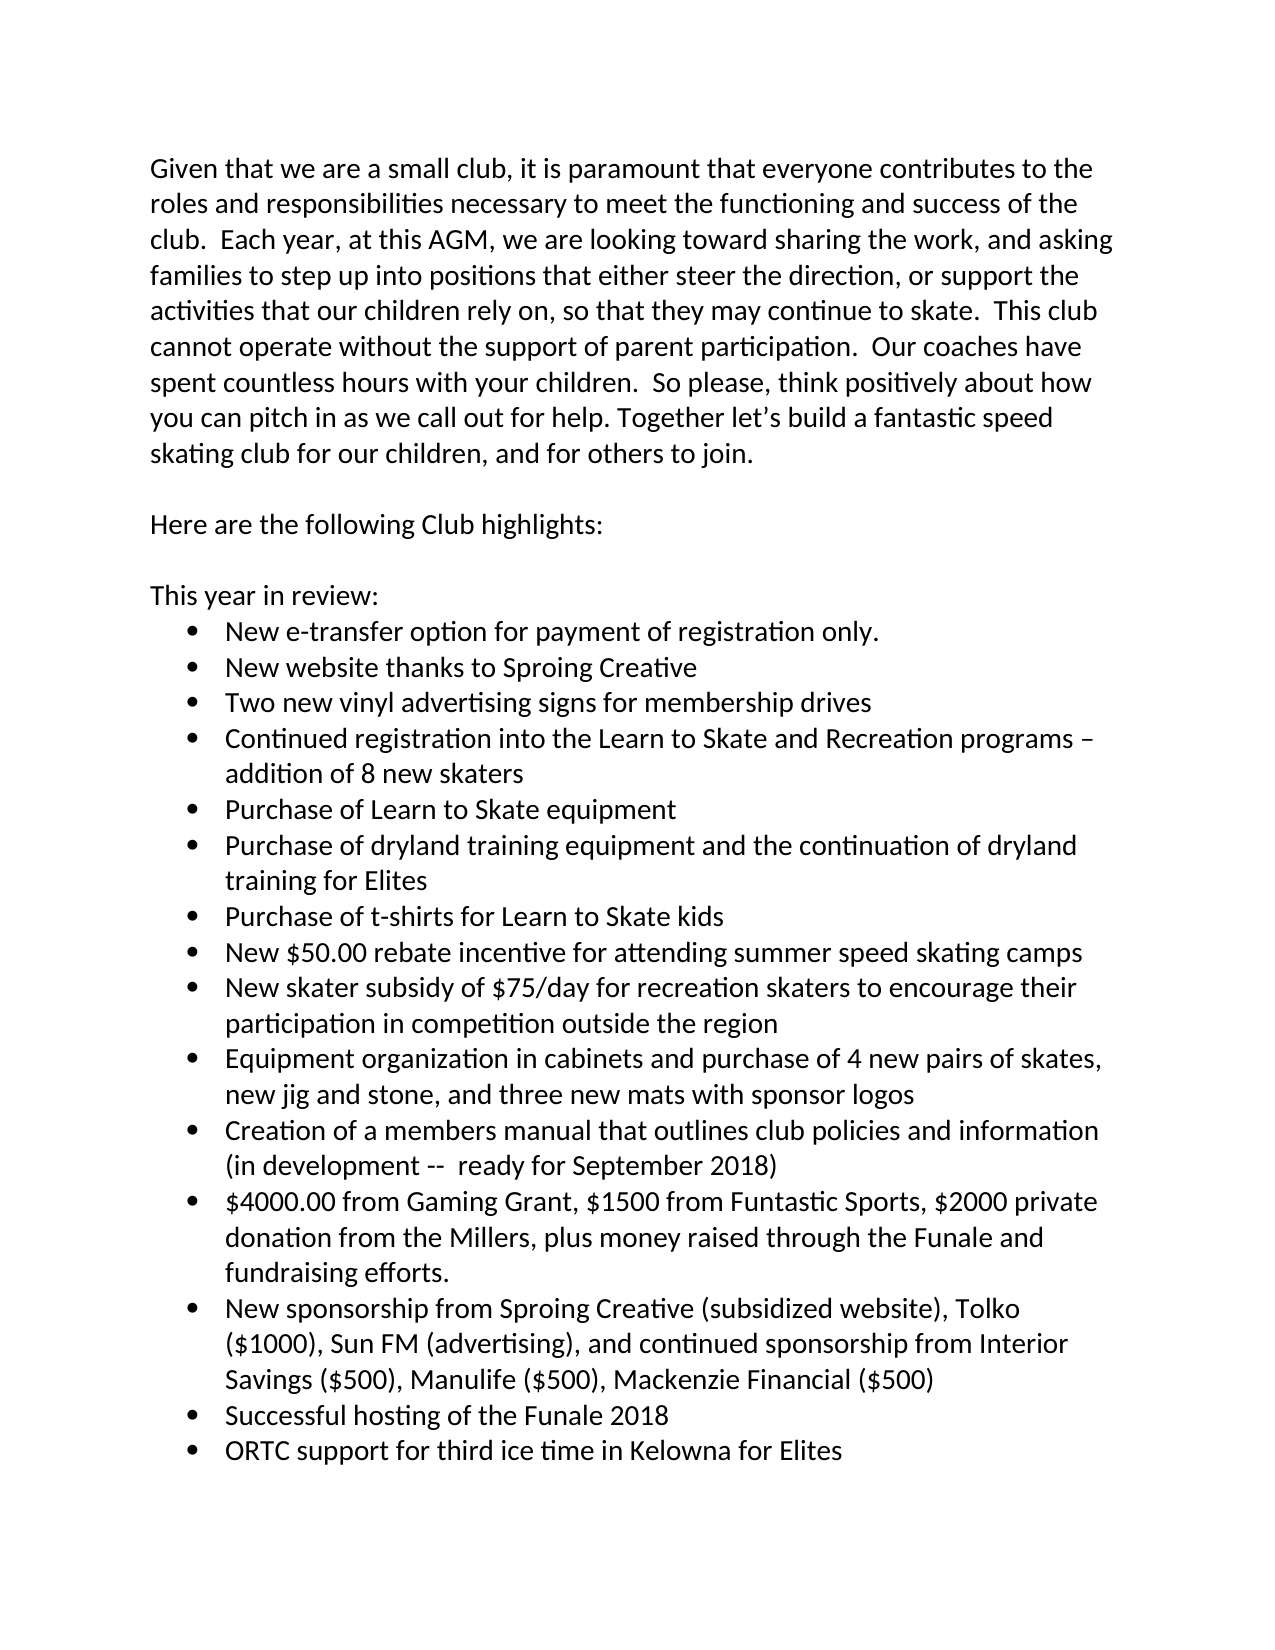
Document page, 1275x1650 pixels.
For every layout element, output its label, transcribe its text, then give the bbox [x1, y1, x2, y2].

list New skater subsidy of $75/day for recreation skaters to encourage their participation in competition outside the region [187, 969, 1125, 1041]
list Purchase of t-shirts for Learn to Skate kids [187, 898, 1125, 934]
list Creation of a members manual that outlines club policies and information (in development -- ready for September 2018) [187, 1112, 1125, 1183]
list Successful hosting of the Funale 2018 [187, 1397, 1125, 1432]
list New website thanks to Sproing Creative [187, 649, 1125, 684]
text Here are the following Club highlights: [150, 506, 1125, 542]
text This year in review: [150, 577, 1125, 613]
list $4000.00 from Gaming Grant, $1500 from Funtastic Sports, $2000 private donation from the Millers, plus money raised through the Funale and fundraising efforts. [187, 1183, 1125, 1290]
list New sponsorship from Sproing Creative (subsidized website), Tolko ($1000), Sun FM (advertising), and continued sponsorship from Interior Savings ($500), Manulife ($500), Mackenzie Financial ($500) [187, 1290, 1125, 1397]
text Given that we are a small club, it is paramount that everyone contributes to the roles and responsibilities necessary to meet the functioning and success of the club. Each year, at this AGM, we are looking toward sharing the work, and asking families to step up into positions that either steer the direction, or support the activities that our children rely on, so that they may continue to skate. This club cannot operate without the support of parent participation. Our coaches have spent countless hours with your children. So please, think positively about how you can pitch in as we call out for help. Together let’s build a fantastic speed skating club for our children, and for others to join. [150, 150, 1125, 471]
list Purchase of dryland training equipment and the continuation of dryland training for Elites [187, 827, 1125, 898]
list Two new vinyl advertising signs for membership drives [187, 684, 1125, 720]
list Continued registration into the Learn to Skate and Recreation programs – addition of 8 new skaters [187, 720, 1125, 791]
list New e-transfer option for payment of registration only. [187, 613, 1125, 649]
list Equipment organization in cabinets and purchase of 4 new pairs of skates, new jig and stone, and three new mats with sponsor logos [187, 1041, 1125, 1112]
list New $50.00 rebate incentive for attending summer speed skating camps [187, 934, 1125, 969]
list ORTC support for third ice time in Kelowna for Elites [187, 1432, 1125, 1468]
list Purchase of Learn to Skate equipment [187, 791, 1125, 827]
